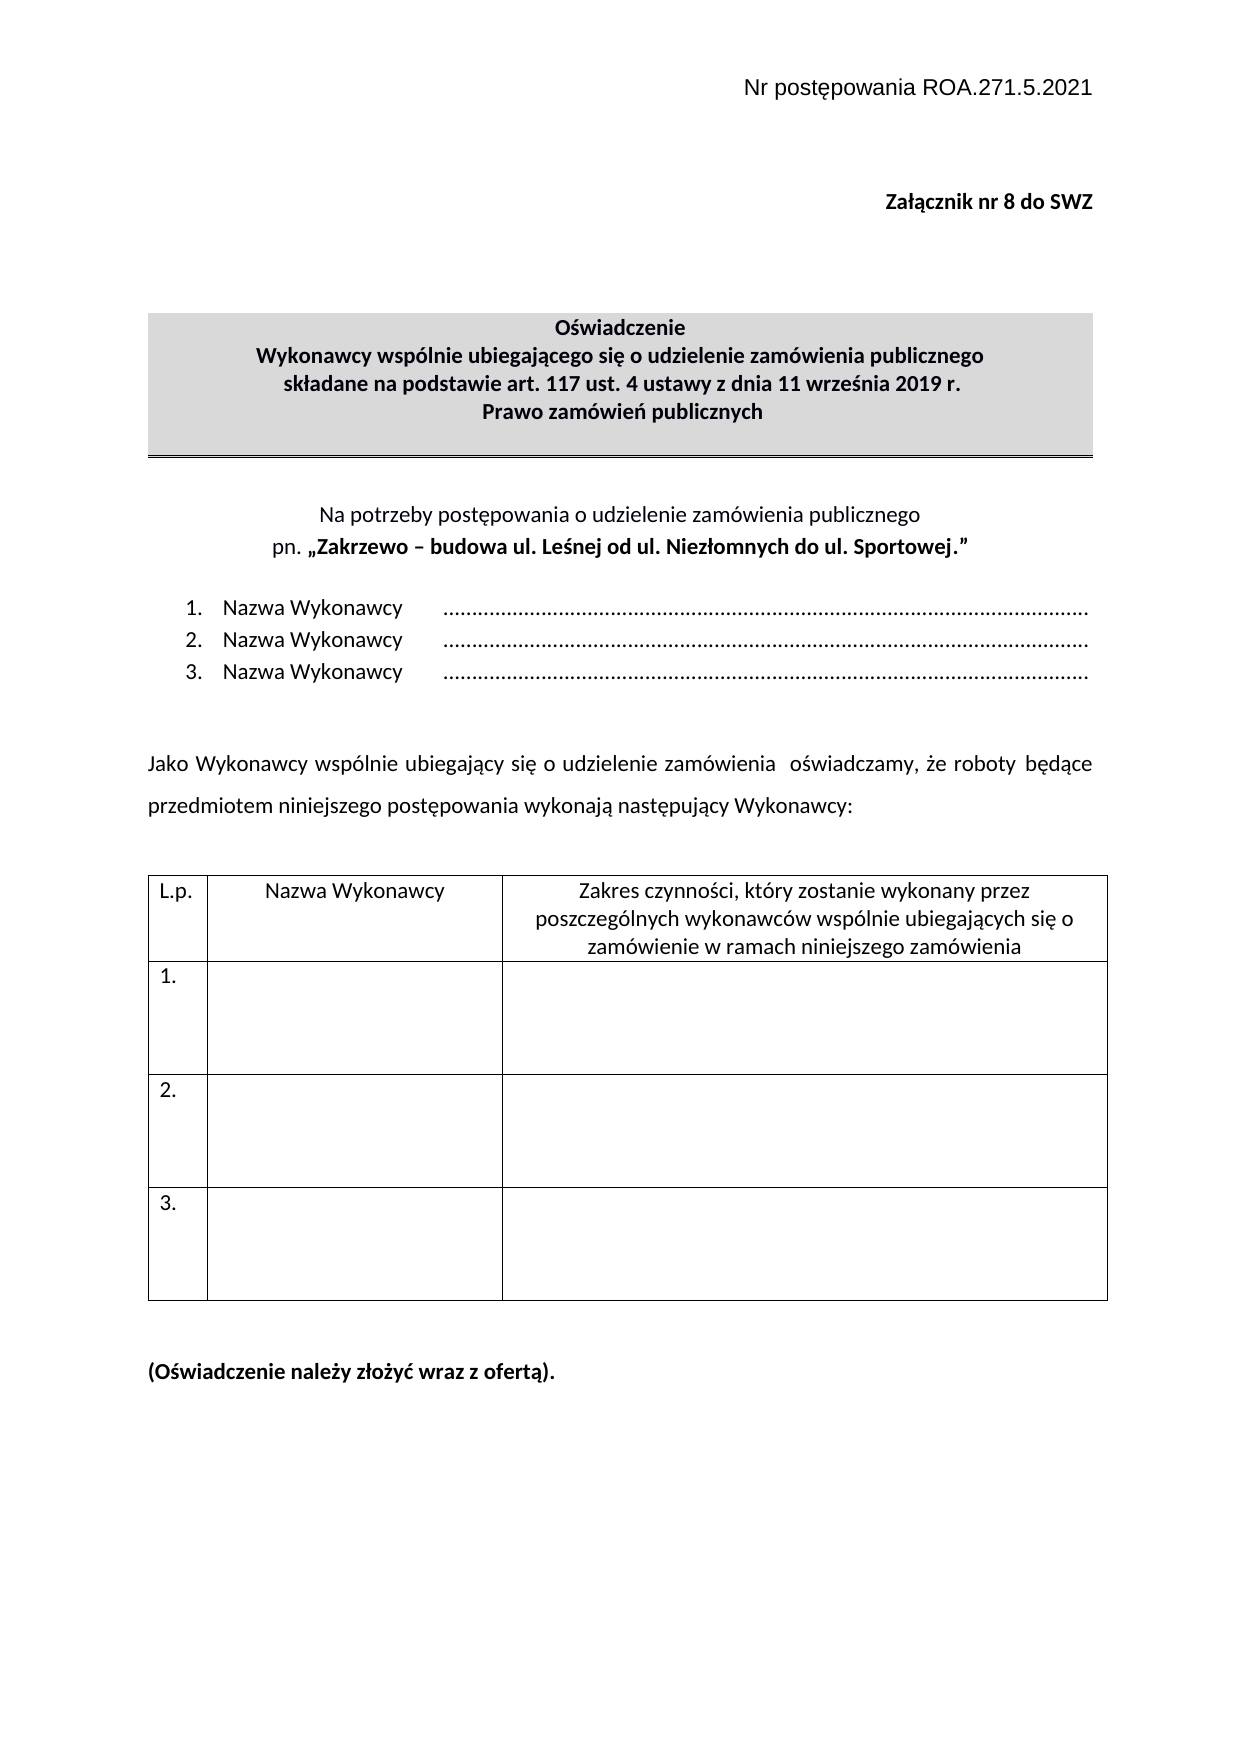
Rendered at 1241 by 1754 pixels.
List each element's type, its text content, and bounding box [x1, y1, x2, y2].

table_cell [503, 962, 1107, 1074]
text Na potrzeby postępowania o udzielenie zamówienia publicznego [148, 500, 1093, 528]
list Nazwa Wykonawcy ................................................................................................................ [185, 593, 1093, 621]
text Oświadczenie [148, 313, 1093, 341]
text (Oświadczenie należy złożyć wraz z ofertą). [148, 1357, 1093, 1385]
table_cell [503, 1075, 1107, 1187]
table_header Zakres czynności, który zostanie wykonany przez poszczególnych wykonawców wspólnie ubiegających się o zamówienie w ramach niniejszego zamówienia [503, 876, 1107, 961]
text składane na podstawie art. 117 ust. 4 ustawy z dnia 11 września 2019 r. [148, 369, 1093, 397]
table_header L.p. [149, 876, 207, 961]
text Wykonawcy wspólnie ubiegającego się o udzielenie zamówienia publicznego [148, 341, 1093, 369]
list Nazwa Wykonawcy ................................................................................................................ [185, 657, 1093, 685]
table_cell 2. [149, 1075, 207, 1187]
text Załącznik nr 8 do SWZ [192, 187, 1093, 215]
table_cell 3. [149, 1188, 207, 1300]
table_cell 1. [149, 962, 207, 1074]
text pn. „Zakrzewo – budowa ul. Leśnej od ul. Niezłomnych do ul. Sportowej.” [148, 532, 1093, 561]
text Prawo zamówień publicznych [148, 397, 1093, 425]
text Jako Wykonawcy wspólnie ubiegający się o udzielenie zamówienia oświadczamy, że roboty będące przedmiotem niniejszego postępowania wykonają następujący Wykonawcy: [148, 749, 1093, 819]
table_cell [208, 1075, 502, 1187]
table_header Nazwa Wykonawcy [208, 876, 502, 961]
table_cell [208, 962, 502, 1074]
table_cell [503, 1188, 1107, 1300]
table_cell [208, 1188, 502, 1300]
list Nazwa Wykonawcy ................................................................................................................ [185, 625, 1093, 653]
